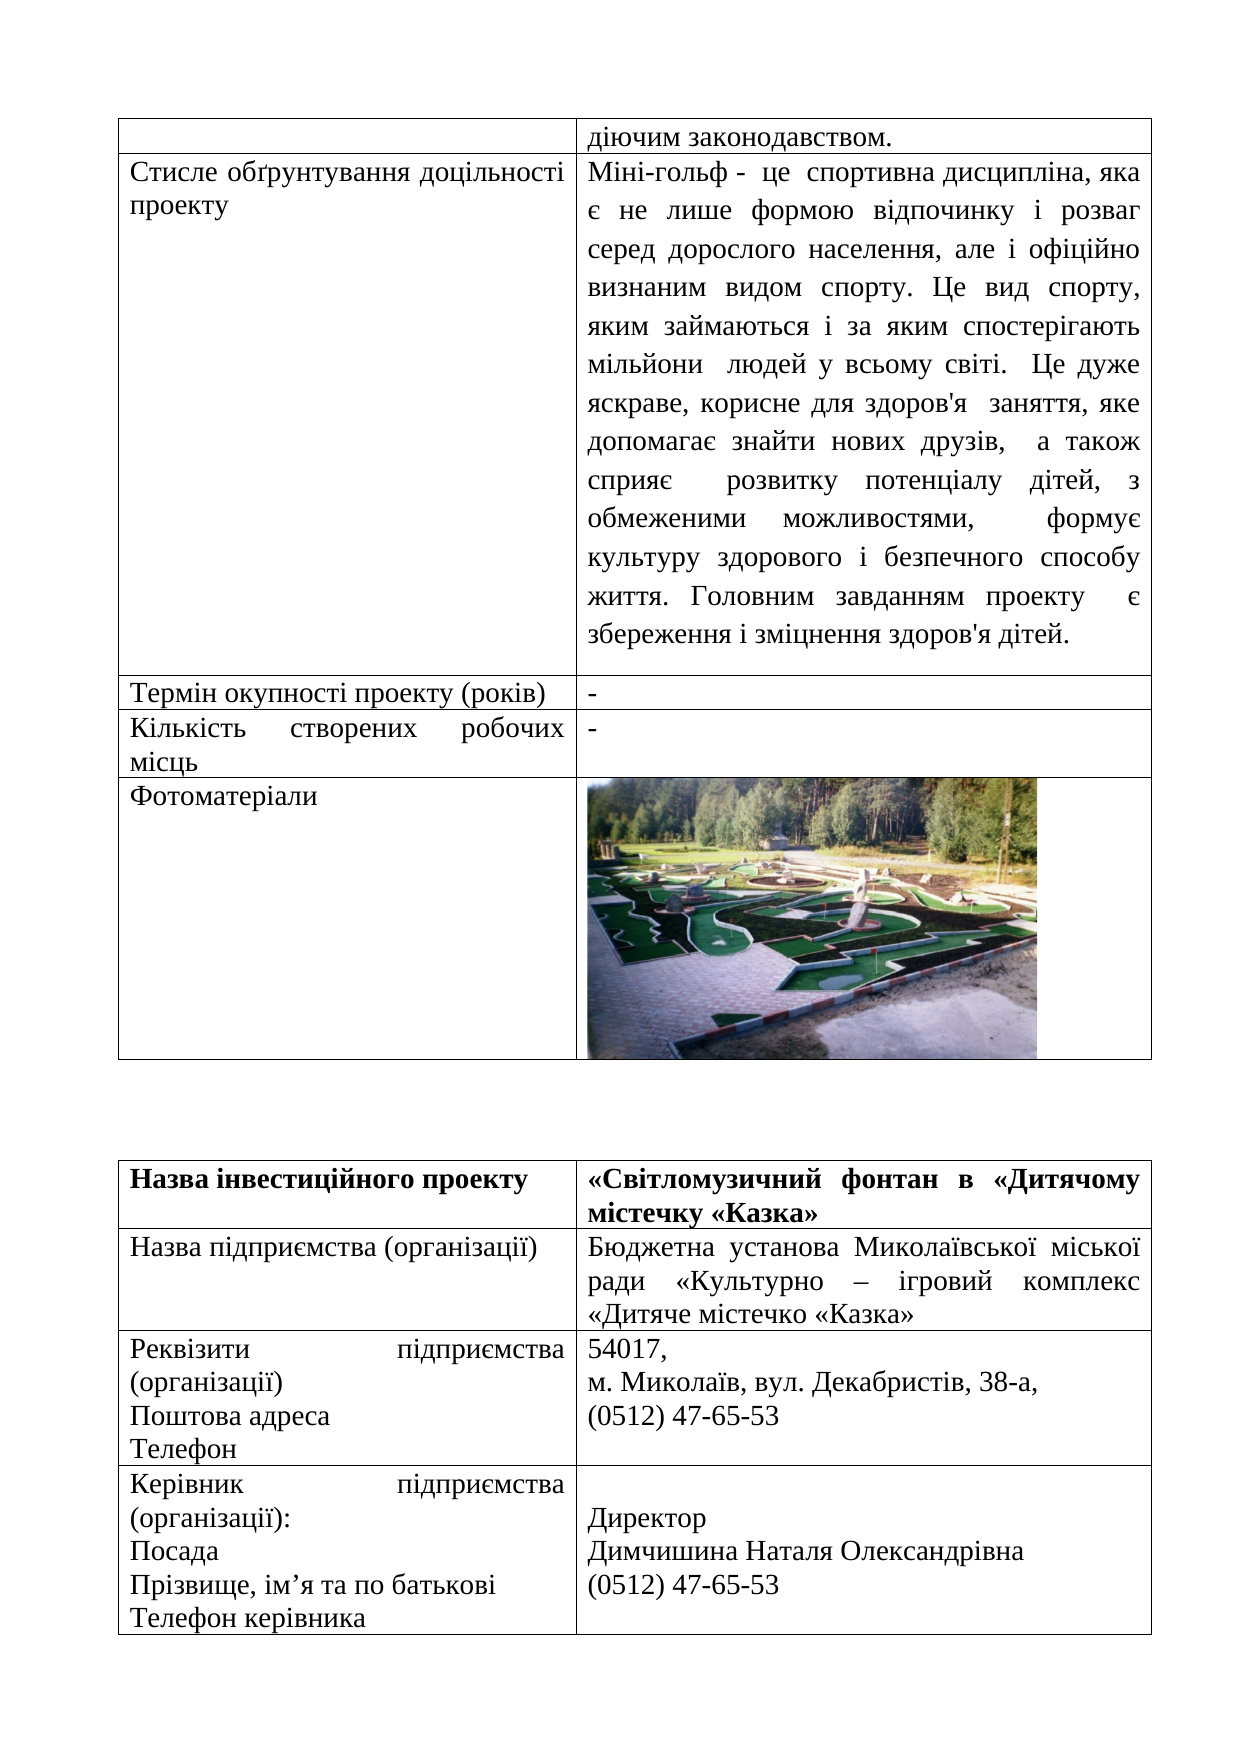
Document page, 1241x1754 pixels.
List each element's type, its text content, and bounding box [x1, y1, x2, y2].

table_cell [577, 1466, 1151, 1634]
table_cell 54017, м. Миколаїв, вул. Декабристів, 38-а, (0512) 47-65-53 [577, 1331, 1151, 1465]
table_cell - [577, 710, 1151, 777]
table_cell Реквізити підприємства (організації) Поштова адреса Телефон [119, 1331, 576, 1465]
table_header «Світломузичний фонтан в «Дитячому містечку «Казка» [577, 1161, 1151, 1228]
table_cell [1038, 778, 1151, 1058]
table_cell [119, 119, 576, 153]
table_cell Керівник підприємства (організації): Посада Прізвище, ім’я та по батькові Телефон керівника [119, 1466, 576, 1634]
table_cell Бюджетна установа Миколаївської міської ради «Культурно – ігровий комплекс «Дитяче містечко «Казка» [577, 1229, 1151, 1330]
table_cell Термін окупності проекту (років) [119, 676, 576, 709]
table_cell Міні-гольф - це спортивна дисципліна, яка є не лише формою відпочинку і розваг серед дорослого населення, але і офіційно визнаним видом спорту. Це вид спорту, яким займаються і за яким спостерігають мільйони людей у всьому світі. Це дуже яскраве, корисне для здоров'я заняття, яке допомагає знайти нових друзів, а також сприяє розвитку потенціалу дітей, з обмеженими можливостями, формує культуру здорового і безпечного способу життя. Головним завданням проекту є збереження і зміцнення здоров'я дітей. [577, 154, 1151, 674]
table_cell Стисле обґрунтування доцільності проекту [119, 154, 576, 674]
table_cell Назва підприємства (організації) [119, 1229, 576, 1330]
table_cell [577, 119, 1151, 153]
table_cell - [577, 676, 1151, 709]
table_cell Фотоматеріали [119, 778, 576, 1058]
table_cell Кількість створених робочих місць [119, 710, 576, 777]
table_header Назва інвестиційного проекту [119, 1161, 576, 1228]
picture [587, 778, 1038, 1059]
table_cell [577, 778, 587, 1058]
